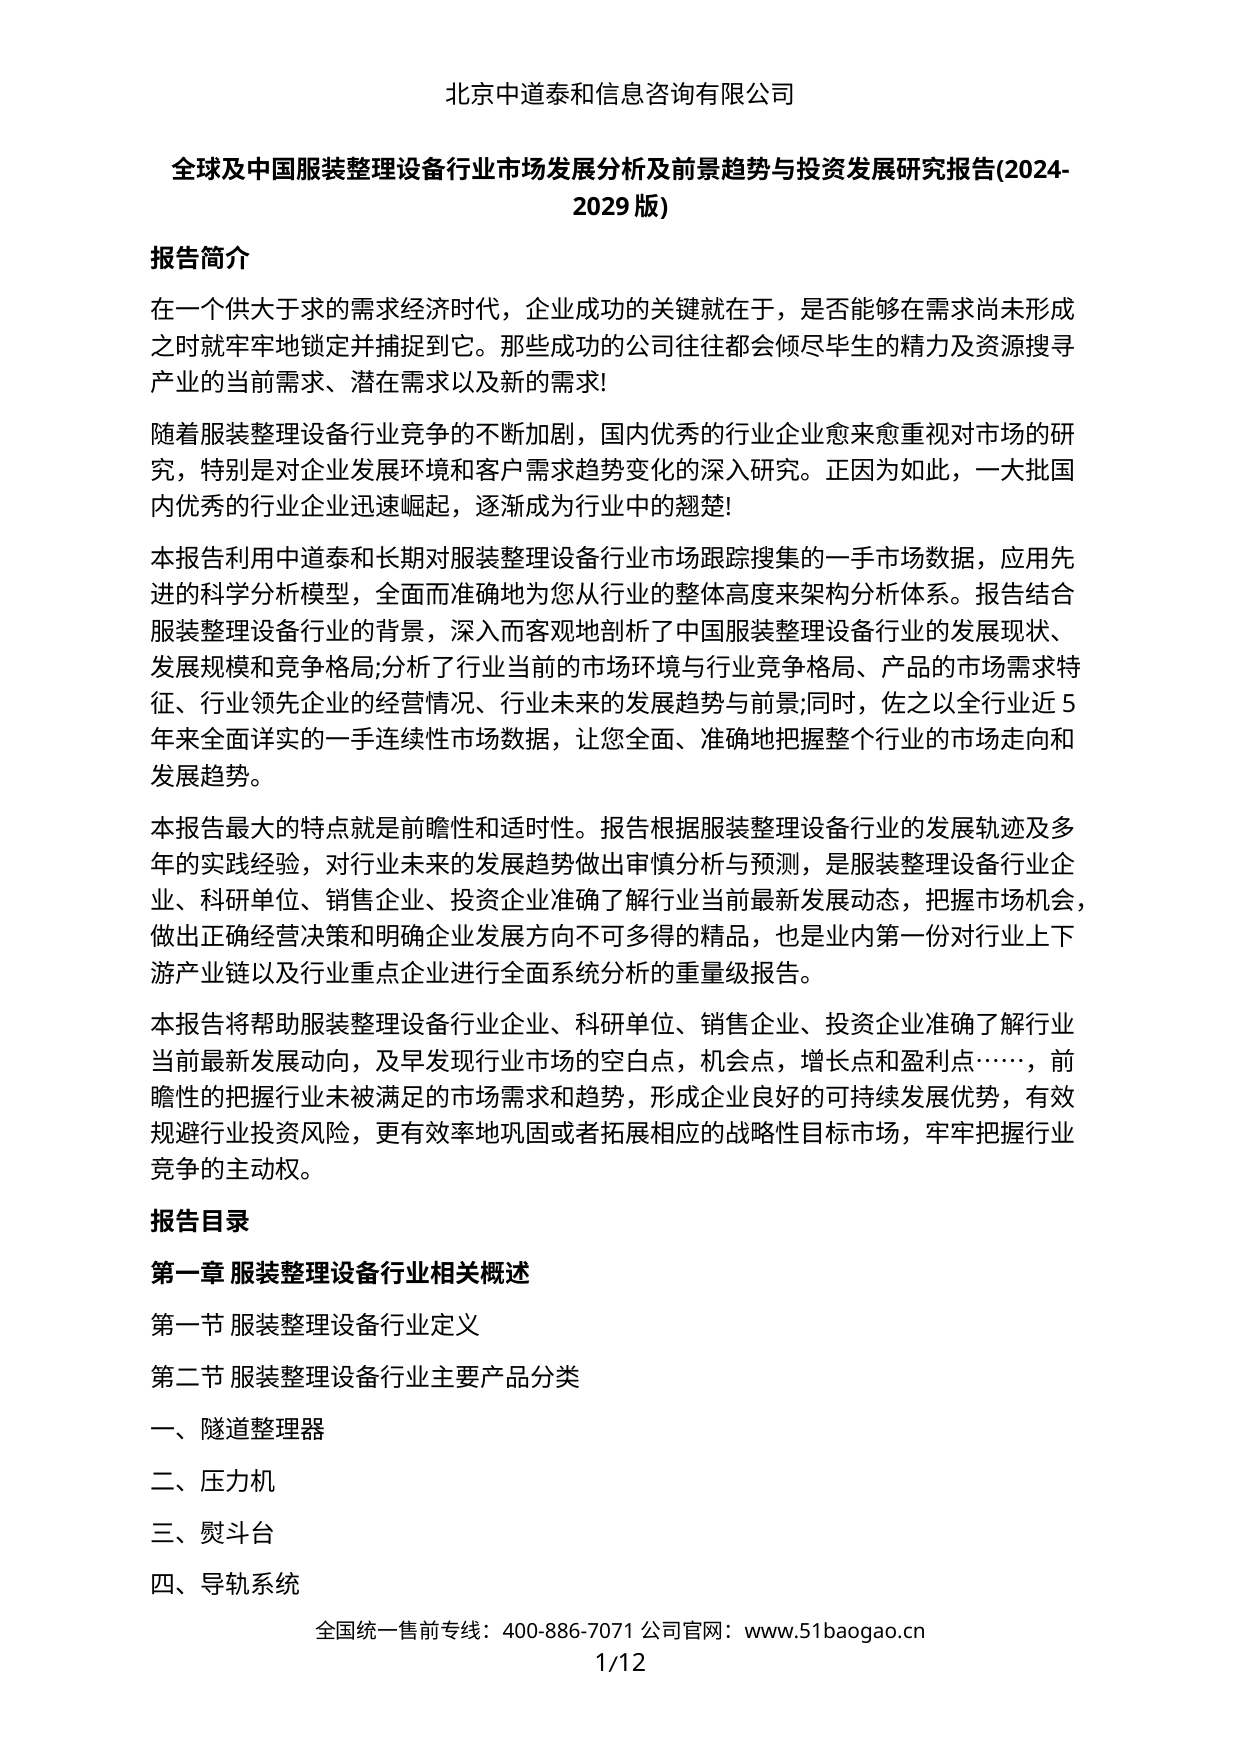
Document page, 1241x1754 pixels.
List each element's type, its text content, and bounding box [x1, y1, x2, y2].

text 二、压力机 [150, 1461, 1090, 1497]
text 报告目录 [150, 1202, 1090, 1238]
text 第二节 服装整理设备行业主要产品分类 [150, 1357, 1090, 1394]
text 本报告利用中道泰和长期对服装整理设备行业市场跟踪搜集的一手市场数据，应用先进的科学分析模型，全面而准确地为您从行业的整体高度来架构分析体系。报告结合服装整理设备行业的背景，深入而客观地剖析了中国服装整理设备行业的发展现状、发展规模和竞争格局;分析了行业当前的市场环境与行业竞争格局、产品的市场需求特征、行业领先企业的经营情况、行业未来的发展趋势与前景;同时，佐之以全行业近5年来全面详实的一手连续性市场数据，让您全面、准确地把握整个行业的市场走向和发展趋势。 [150, 539, 1090, 792]
text 第一节 服装整理设备行业定义 [150, 1306, 1090, 1342]
text 全球及中国服装整理设备行业市场发展分析及前景趋势与投资发展研究报告(2024-2029版) [150, 150, 1090, 222]
text 在一个供大于求的需求经济时代，企业成功的关键就在于，是否能够在需求尚未形成之时就牢牢地锁定并捕捉到它。那些成功的公司往往都会倾尽毕生的精力及资源搜寻产业的当前需求、潜在需求以及新的需求! [150, 290, 1090, 399]
text 本报告将帮助服装整理设备行业企业、科研单位、销售企业、投资企业准确了解行业当前最新发展动向，及早发现行业市场的空白点，机会点，增长点和盈利点……，前瞻性的把握行业未被满足的市场需求和趋势，形成企业良好的可持续发展优势，有效规避行业投资风险，更有效率地巩固或者拓展相应的战略性目标市场，牢牢把握行业竞争的主动权。 [150, 1005, 1090, 1186]
text 三、熨斗台 [150, 1513, 1090, 1549]
text 一、隧道整理器 [150, 1409, 1090, 1446]
text 报告简介 [150, 238, 1090, 274]
text 第一章 服装整理设备行业相关概述 [150, 1254, 1090, 1290]
text 本报告最大的特点就是前瞻性和适时性。报告根据服装整理设备行业的发展轨迹及多年的实践经验，对行业未来的发展趋势做出审慎分析与预测，是服装整理设备行业企业、科研单位、销售企业、投资企业准确了解行业当前最新发展动态，把握市场机会，做出正确经营决策和明确企业发展方向不可多得的精品，也是业内第一份对行业上下游产业链以及行业重点企业进行全面系统分析的重量级报告。 [150, 808, 1090, 989]
text 四、导轨系统 [150, 1565, 1090, 1601]
text 随着服装整理设备行业竞争的不断加剧，国内优秀的行业企业愈来愈重视对市场的研究，特别是对企业发展环境和客户需求趋势变化的深入研究。正因为如此，一大批国内优秀的行业企业迅速崛起，逐渐成为行业中的翘楚! [150, 414, 1090, 523]
